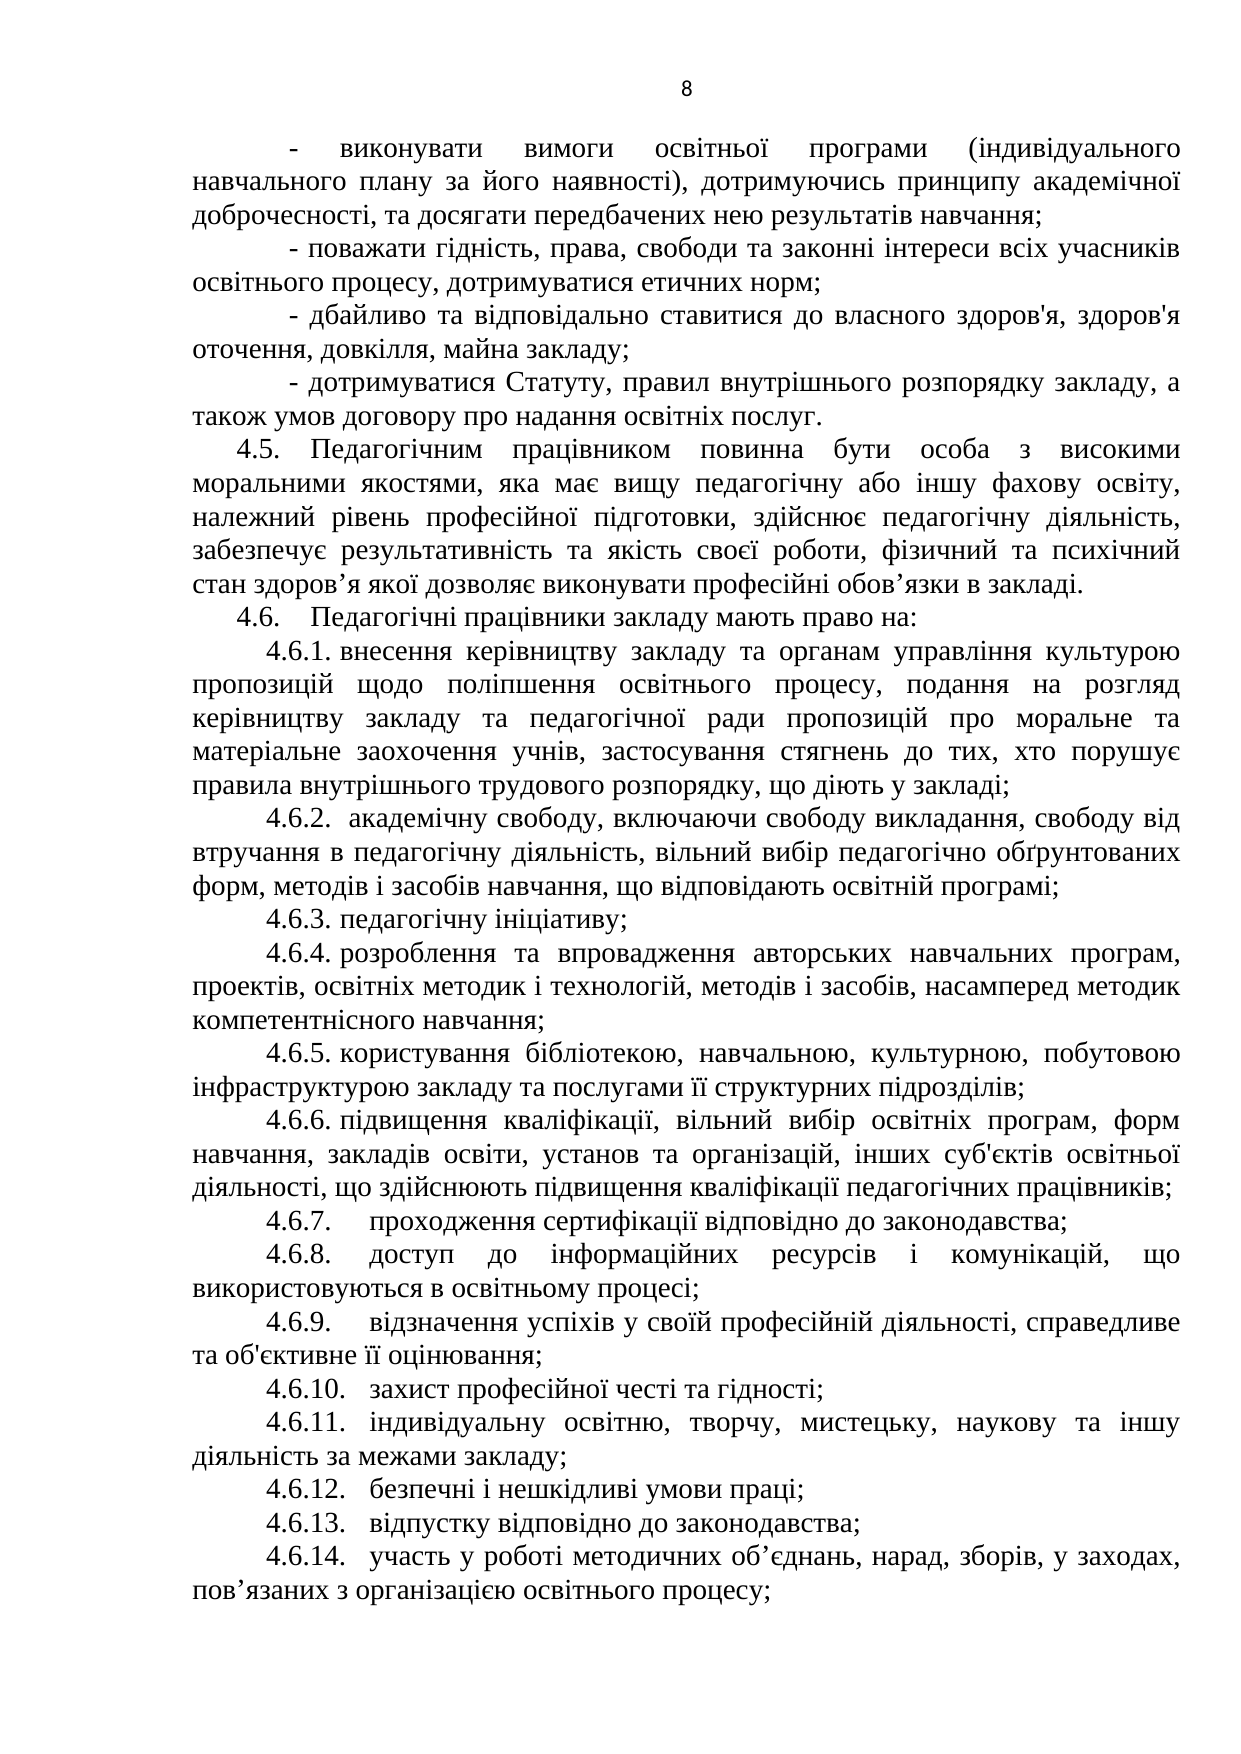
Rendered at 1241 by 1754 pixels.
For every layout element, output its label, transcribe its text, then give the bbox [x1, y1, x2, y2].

text - дбайливо та відповідально ставитися до власного здоров'я, здоров'я оточення, довкілля, майна закладу; [192, 297, 1181, 364]
list виконувати вимоги освітньої програми (індивідуального навчального плану за його наявності), дотримуючись принципу академічної доброчесності, та досягати передбачених нею результатів навчання; [192, 130, 1181, 230]
text - поважати гідність, права, свободи та законні інтереси всіх учасників освітнього процесу, дотримуватися етичних норм; [192, 230, 1181, 297]
list Педагогічним працівником повинна бути особа з високими моральними якостями, яка має вищу педагогічну або іншу фахову освіту, належний рівень професійної підготовки, здійснює педагогічну діяльність, забезпечує результативність та якість своєї роботи, фізичний та психічний стан здоров’я якої дозволяє виконувати професійні обов’язки в закладі. [192, 432, 1181, 599]
list проходження сертифікації відповідно до законодавства; [192, 1203, 1181, 1237]
list відзначення успіхів у своїй професійній діяльності, справедливе та об'єктивне її оцінювання; [192, 1304, 1181, 1371]
list участь у роботі методичних об’єднань, нарад, зборів, у заходах, пов’язаних з організацією освітнього процесу; [192, 1538, 1181, 1606]
list педагогічну ініціативу; [192, 901, 1181, 935]
list підвищення кваліфікації, вільний вибір освітніх програм, форм навчання, закладів освіти, установ та організацій, інших суб'єктів освітньої діяльності, що здійснюють підвищення кваліфікації педагогічних працівників; [192, 1102, 1181, 1203]
list індивідуальну освітню, творчу, мистецьку, наукову та іншу діяльність за межами закладу; [192, 1404, 1181, 1471]
list відпустку відповідно до законодавства; [192, 1505, 1181, 1538]
list захист професійної честі та гідності; [192, 1371, 1181, 1404]
text - дотримуватися Статуту, правил внутрішнього розпорядку закладу, а також умов договору про надання освітніх послуг. [192, 364, 1181, 432]
list академічну свободу, включаючи свободу викладання, свободу від втручання в педагогічну діяльність, вільний вибір педагогічно обґрунтованих форм, методів і засобів навчання, що відповідають освітній програмі; [192, 801, 1181, 901]
list Педагогічні працівники закладу мають право на: [192, 599, 1181, 633]
list безпечні і нешкідливі умови праці; [192, 1471, 1181, 1505]
list внесення керівництву закладу та органам управління культурою пропозицій щодо поліпшення освітнього процесу, подання на розгляд керівництву закладу та педагогічної ради пропозицій про моральне та матеріальне заохочення учнів, застосування стягнень до тих, хто порушує правила внутрішнього трудового розпорядку, що діють у закладі; [192, 633, 1181, 801]
list розроблення та впровадження авторських навчальних програм, проектів, освітніх методик і технологій, методів і засобів, насамперед методик компетентнісного навчання; [192, 935, 1181, 1035]
list користування бібліотекою, навчальною, культурною, побутовою інфраструктурою закладу та послугами її структурних підрозділів; [192, 1035, 1181, 1102]
list доступ до інформаційних ресурсів і комунікацій, що використовуються в освітньому процесі; [192, 1237, 1181, 1304]
